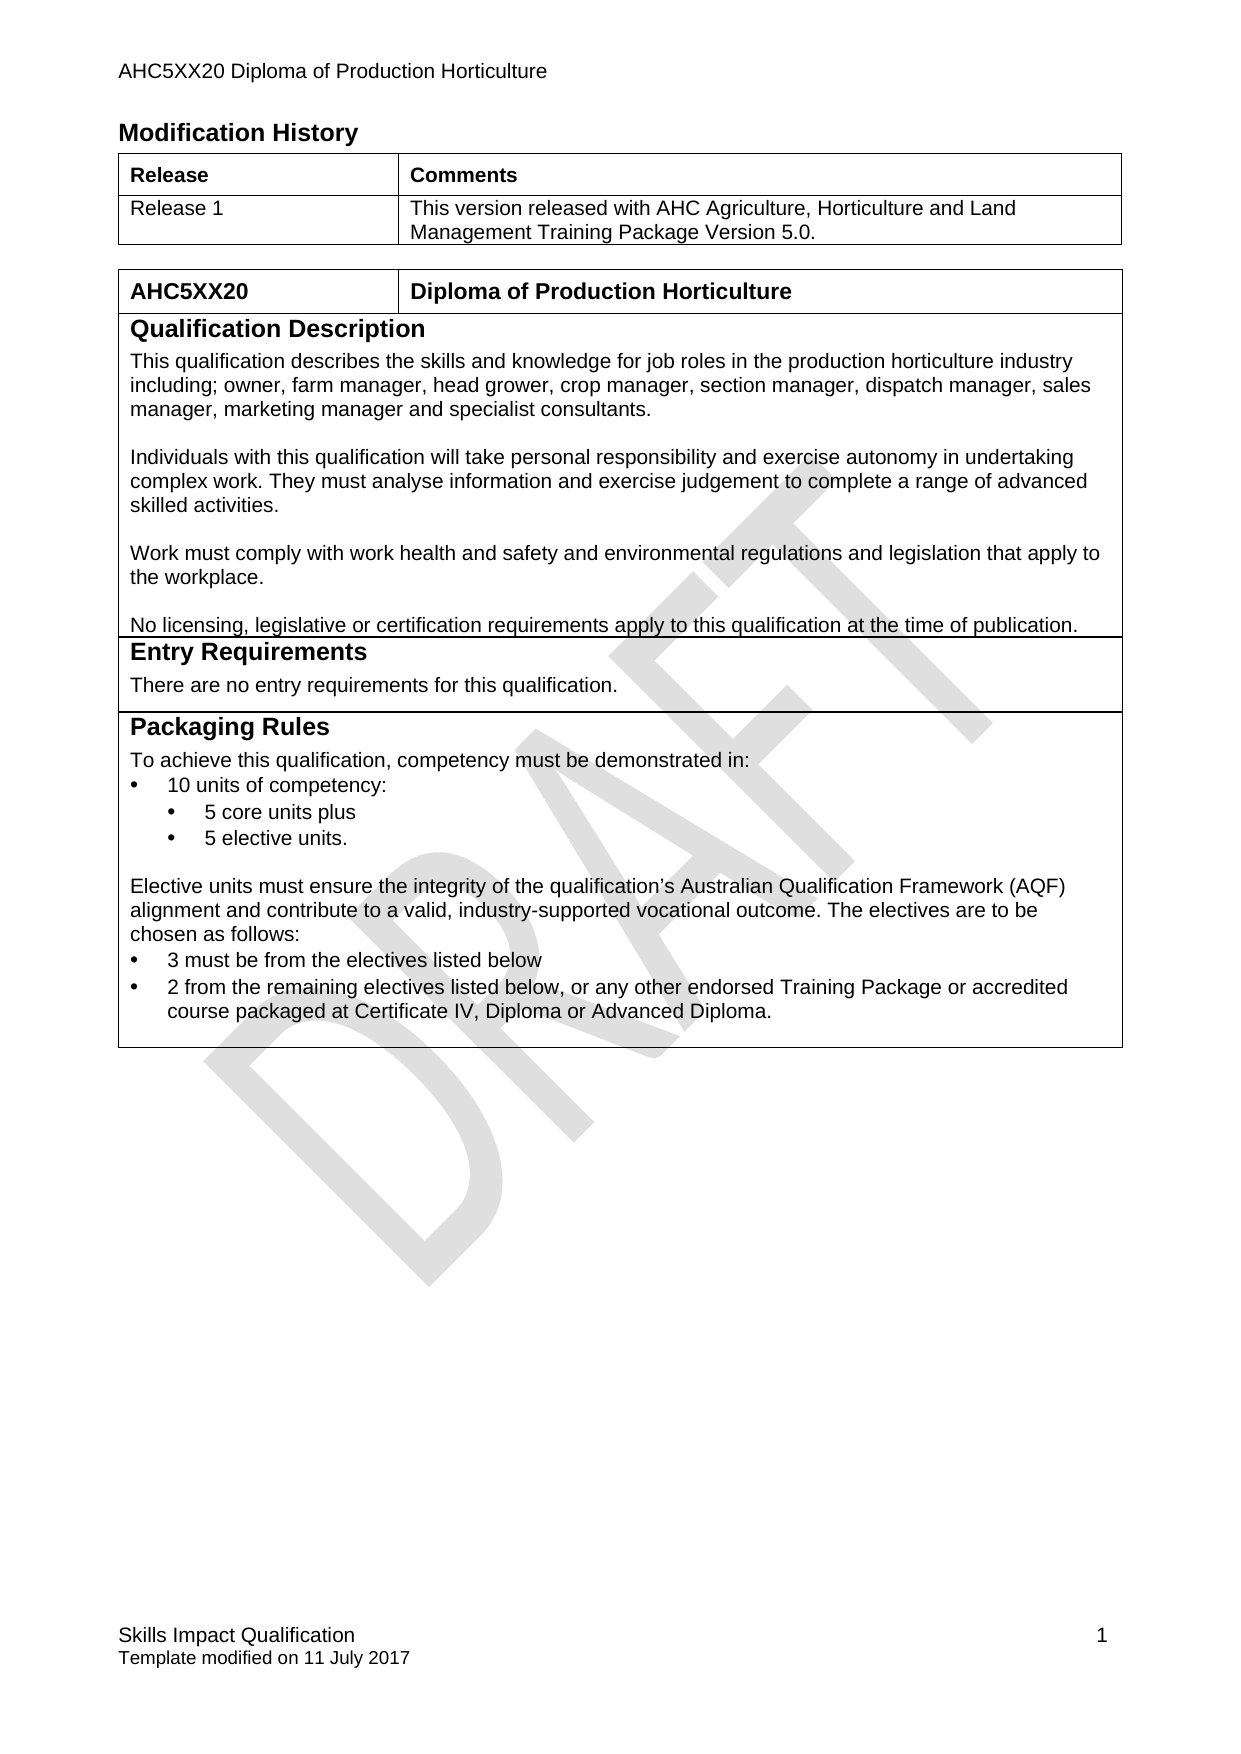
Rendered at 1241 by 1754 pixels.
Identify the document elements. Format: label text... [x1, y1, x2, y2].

table_cell Qualification Description This qualification describes the skills and knowledge for job roles in the production horticulture industry including; owner, farm manager, head grower, crop manager, section manager, dispatch manager, sales manager, marketing manager and specialist consultants. Individuals with this qualification will take personal responsibility and exercise autonomy in undertaking complex work. They must analyse information and exercise judgement to complete a range of advanced skilled activities. Work must comply with work health and safety and environmental regulations and legislation that apply to the workplace. No licensing, legislative or certification requirements apply to this qualification at the time of publication. [119, 314, 1122, 636]
table_cell Entry Requirements There are no entry requirements for this qualification. [119, 638, 1122, 711]
table_cell Release 1 [119, 196, 398, 244]
table_header Release [119, 154, 398, 195]
table_header Comments [399, 154, 1121, 195]
table_header AHC5XX20 [119, 270, 398, 313]
table_cell This version released with AHC Agriculture, Horticulture and Land Management Training Package Version 5.0. [399, 196, 1121, 244]
table_cell Packaging Rules To achieve this qualification, competency must be demonstrated in: 10 units of competency: 5 core units plus 5 elective units. Elective units must ensure the integrity of the qualification’s Australian Qualification Framework (AQF) alignment and contribute to a valid, industry-supported vocational outcome. The electives are to be chosen as follows: 3 must be from the electives listed below 2 from the remaining electives listed below, or any other endorsed Training Package or accredited course packaged at Certificate IV, Diploma or Advanced Diploma. [119, 713, 1122, 1047]
subtitle Modification History [118, 118, 1122, 147]
table_header Diploma of Production Horticulture [399, 270, 1122, 313]
